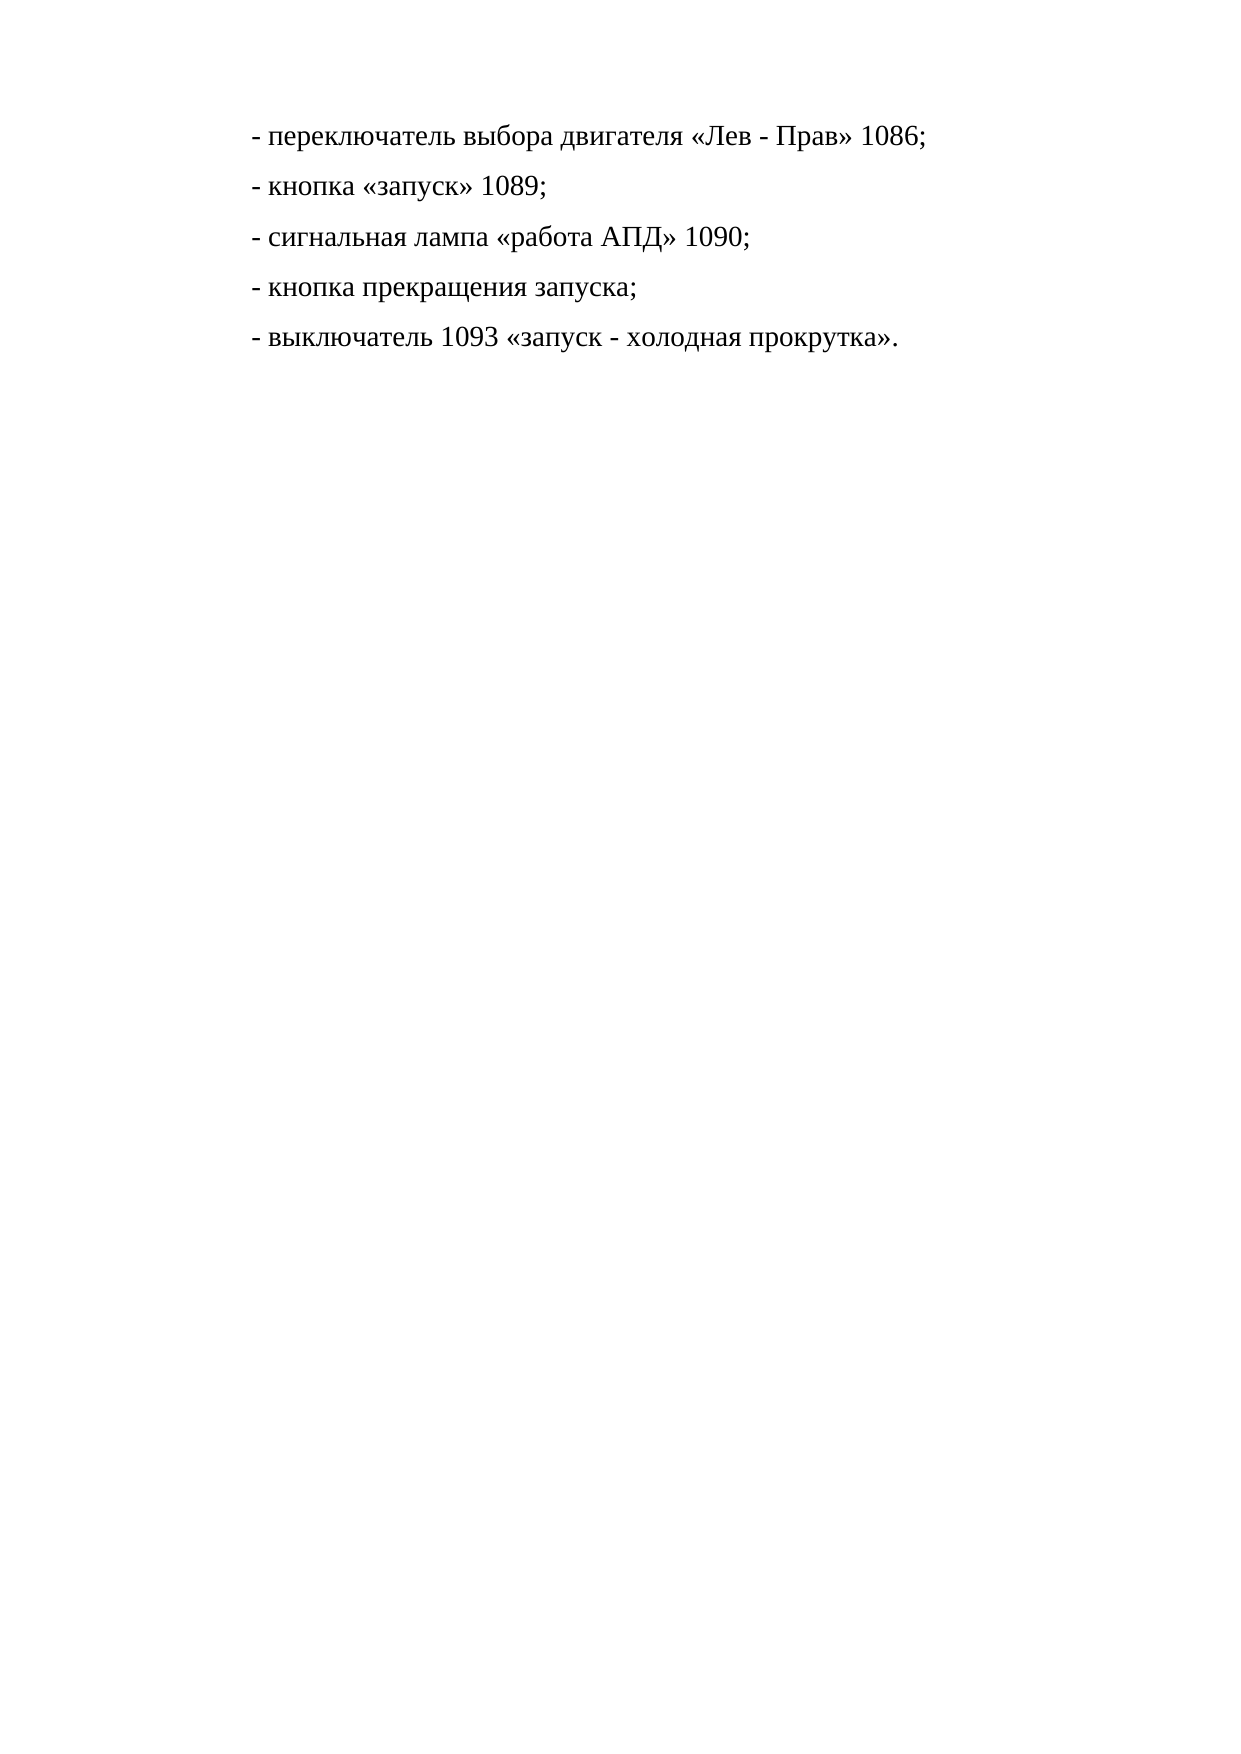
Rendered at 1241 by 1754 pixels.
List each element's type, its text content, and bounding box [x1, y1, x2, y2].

text - кнопка прекращения запуска; [177, 269, 1152, 303]
text - переключатель выбора двигателя «Лев - Прав» 1086; [177, 118, 1152, 152]
text - сигнальная лампа «работа АПД» 1090; [177, 219, 1152, 252]
text - кнопка «запуск» 1089; [177, 168, 1152, 202]
text - выключатель 1093 «запуск - холодная прокрутка». [177, 319, 1152, 353]
